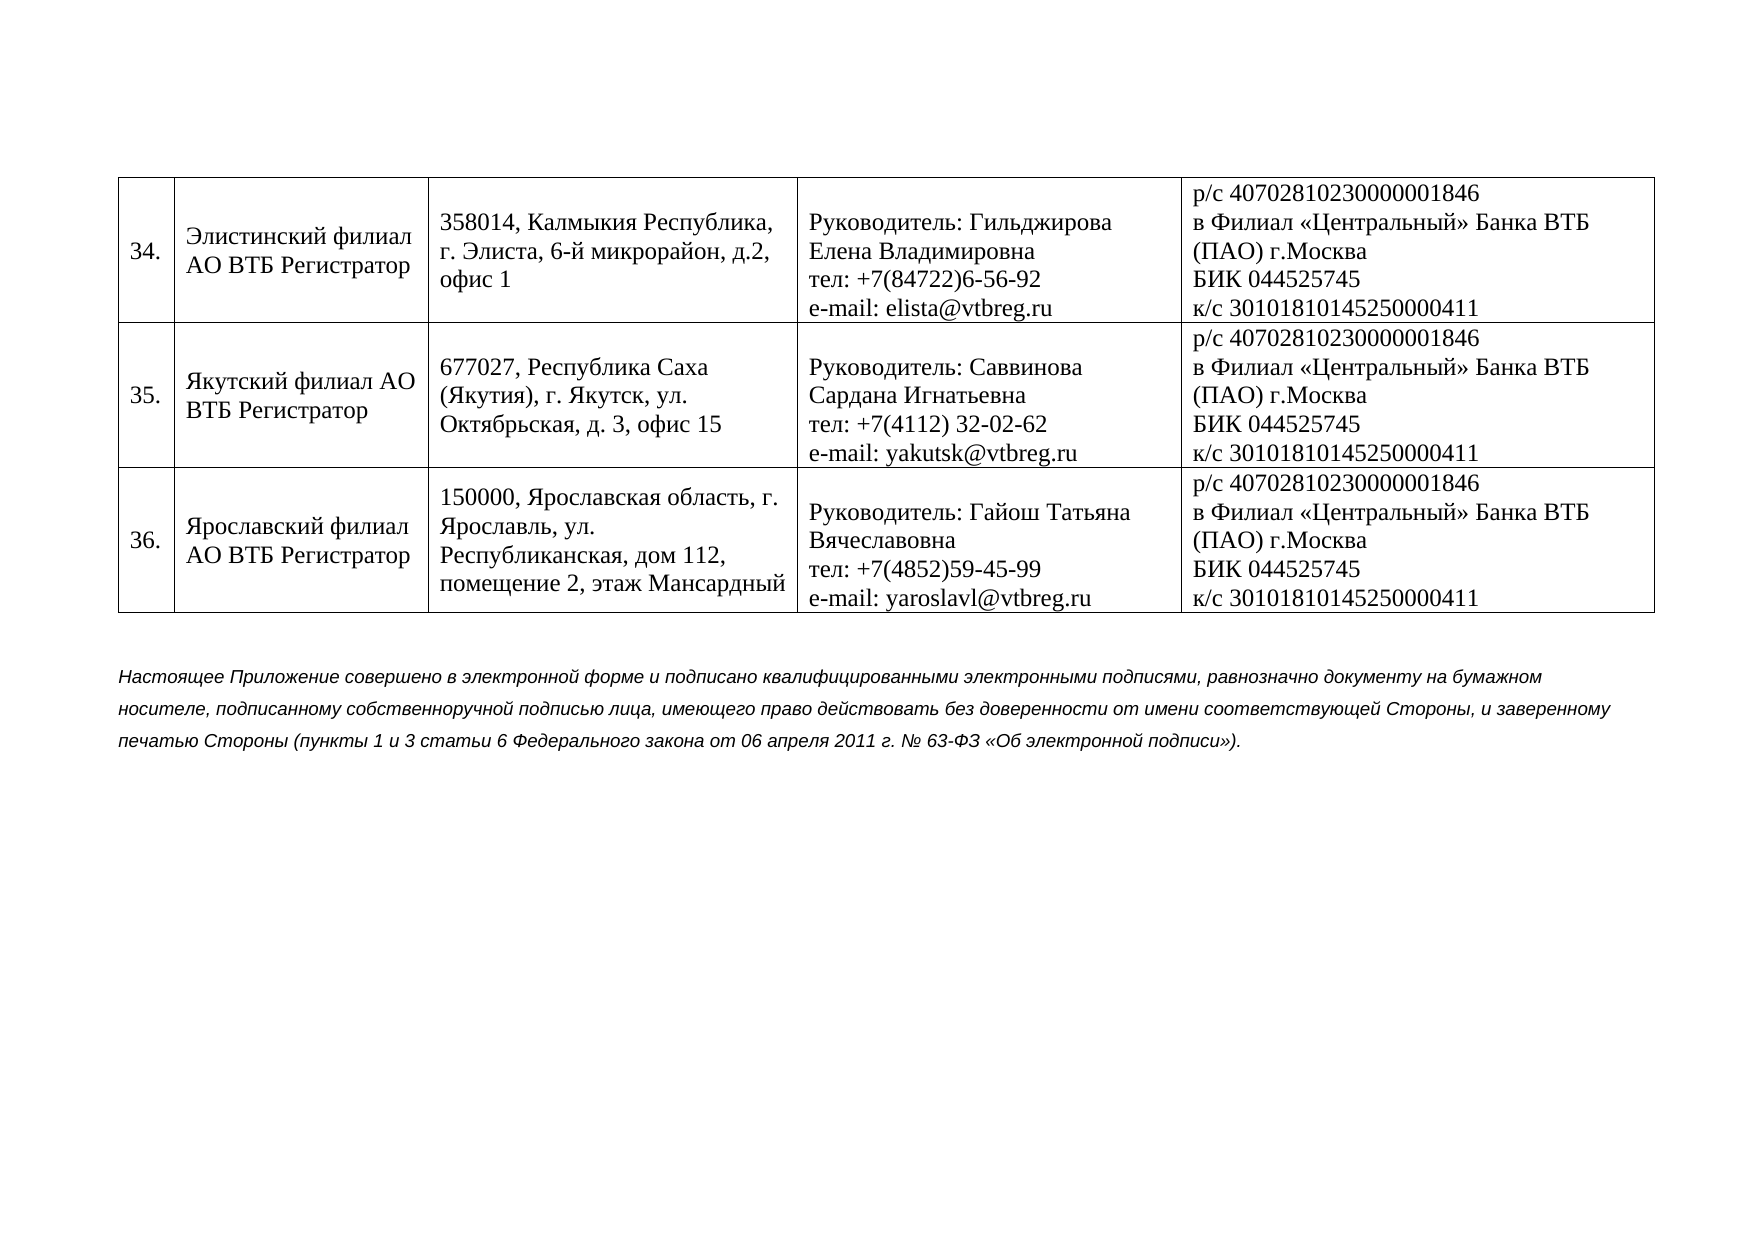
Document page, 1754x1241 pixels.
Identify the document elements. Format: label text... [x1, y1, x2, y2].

table_cell [119, 468, 174, 612]
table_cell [1182, 178, 1654, 322]
table_cell Руководитель: Гильджирова Елена Владимировна тел: +7(84722)6-56-92 e-mail: elista@vtbreg.ru [798, 178, 1181, 322]
table_cell 677027, Республика Саха (Якутия), г. Якутск, ул. Октябрьская, д. 3, офис 15 [429, 323, 797, 467]
table_cell р/с 40702810230000001846 в Филиал «Центральный» Банка ВТБ (ПАО) г.Москва БИК 044525745 к/с 30101810145250000411 [1182, 468, 1654, 612]
table_cell Элистинский филиал АО ВТБ Регистратор [175, 178, 428, 322]
table_cell Руководитель: Гайош Татьяна Вячеславовна тел: +7(4852)59-45-99 e-mail: yaroslavl@vtbreg.ru [798, 468, 1181, 612]
table_cell [119, 323, 174, 467]
table_cell 358014, Калмыкия Республика, г. Элиста, 6-й микрорайон, д.2, офис 1 [429, 178, 797, 322]
table_cell Якутский филиал АО ВТБ Регистратор [175, 323, 428, 467]
table_cell р/с 40702810230000001846 в Филиал «Центральный» Банка ВТБ (ПАО) г.Москва БИК 044525745 к/с 30101810145250000411 [1182, 323, 1654, 467]
table_cell [119, 178, 174, 322]
table_cell 150000, Ярославская область, г. Ярославль, ул. Республиканская, дом 112, помещение 2, этаж Мансардный [429, 468, 797, 612]
table_cell Руководитель: Саввинова Сардана Игнатьевна тел: +7(4112) 32-02-62 e-mail: yakutsk@vtbreg.ru [798, 323, 1181, 467]
table_cell Ярославский филиал АО ВТБ Регистратор [175, 468, 428, 612]
text Настоящее Приложение совершено в электронной форме и подписано квалифицированными электронными подписями, равнозначно документу на бумажном носителе, подписанному собственноручной подписью лица, имеющего право действовать без доверенности от имени соответствующей Стороны, и заверенному печатью Стороны (пункты 1 и 3 статьи 6 Федерального закона от 06 апреля 2011 г. № 63-ФЗ «Об электронной подписи»). [118, 666, 1636, 752]
